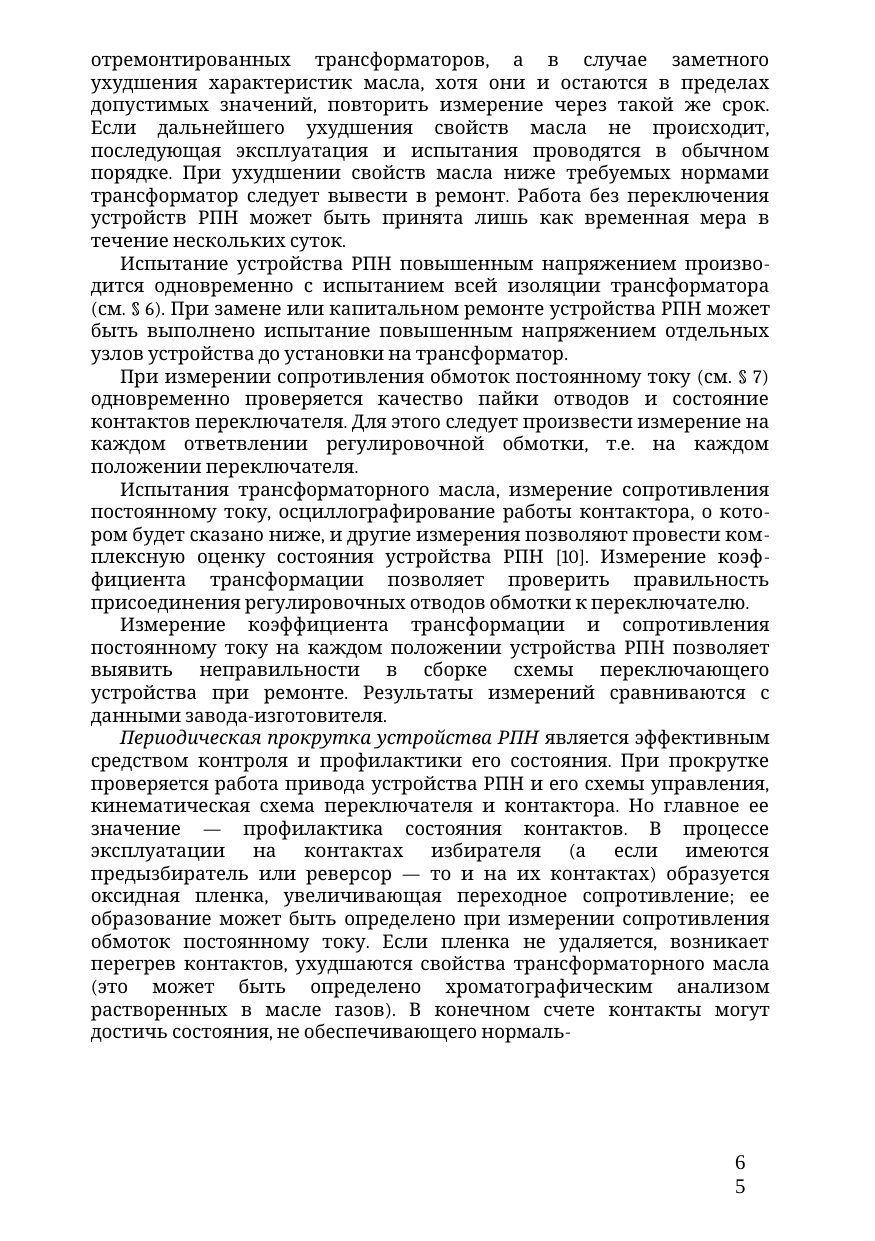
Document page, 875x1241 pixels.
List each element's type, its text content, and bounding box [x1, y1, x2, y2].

text При измерении сопротивления обмоток постоянному току (см. § 7) одновременно проверяется качество пайки отводов и состояние контактов переключателя. Для этого следует произвести измерение на каждом ответвлении регулировочной обмотки, т.е. на каждом положении переключателя. [91, 366, 770, 478]
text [91, 50, 770, 252]
text Периодическая прокрутка устройства РПН является эффективным средством контроля и профилактики его состояния. При прокрутке проверяется работа привода устройства РПН и его схемы управления, кинематическая схема переключателя и контактора. Но главное ее значение — профилактика состояния контактов. В процессе эксплуатации на контактах избирателя (а если имеются предызбиратель или реверсор — то и на их контактах) образуется оксидная пленка, увеличивающая переходное сопротивление; ее образование может быть определено при измерении сопротивления обмоток постоянному току. Если пленка не удаляется, возникает перегрев контактов, ухудшаются свойства трансформаторного масла (это может быть определено хроматографическим анализом растворенных в масле газов). В конечном счете контакты могут достичь состояния, не обеспечивающего нормаль- [91, 728, 770, 1043]
text Измерение коэффициента трансформации и сопротивления постоянному току на каждом положении устройства РПН позволяет выявить неправильности в сборке схемы переключающего устройства при ремонте. Результаты измерений сравниваются с данными завода-изготовителя. [91, 615, 770, 727]
text Испытания трансформаторного масла, измерение сопротивления постоянному току, осциллографирование работы контактора, о котором будет сказано ниже, и другие измерения позволяют провести комплексную оценку состояния устройства РПН [10]. Измерение коэффициента трансформации позволяет проверить правильность присоединения регулировочных отводов обмотки к переключателю. [91, 479, 770, 614]
text Испытание устройства РПН повышенным напряжением производится одновременно с испытанием всей изоляции трансформатора (см. § 6). При замене или капитальном ремонте устройства РПН может быть выполнено испытание повышенным напряжением отдельных узлов устройства до установки на трансформатор. [91, 253, 770, 365]
